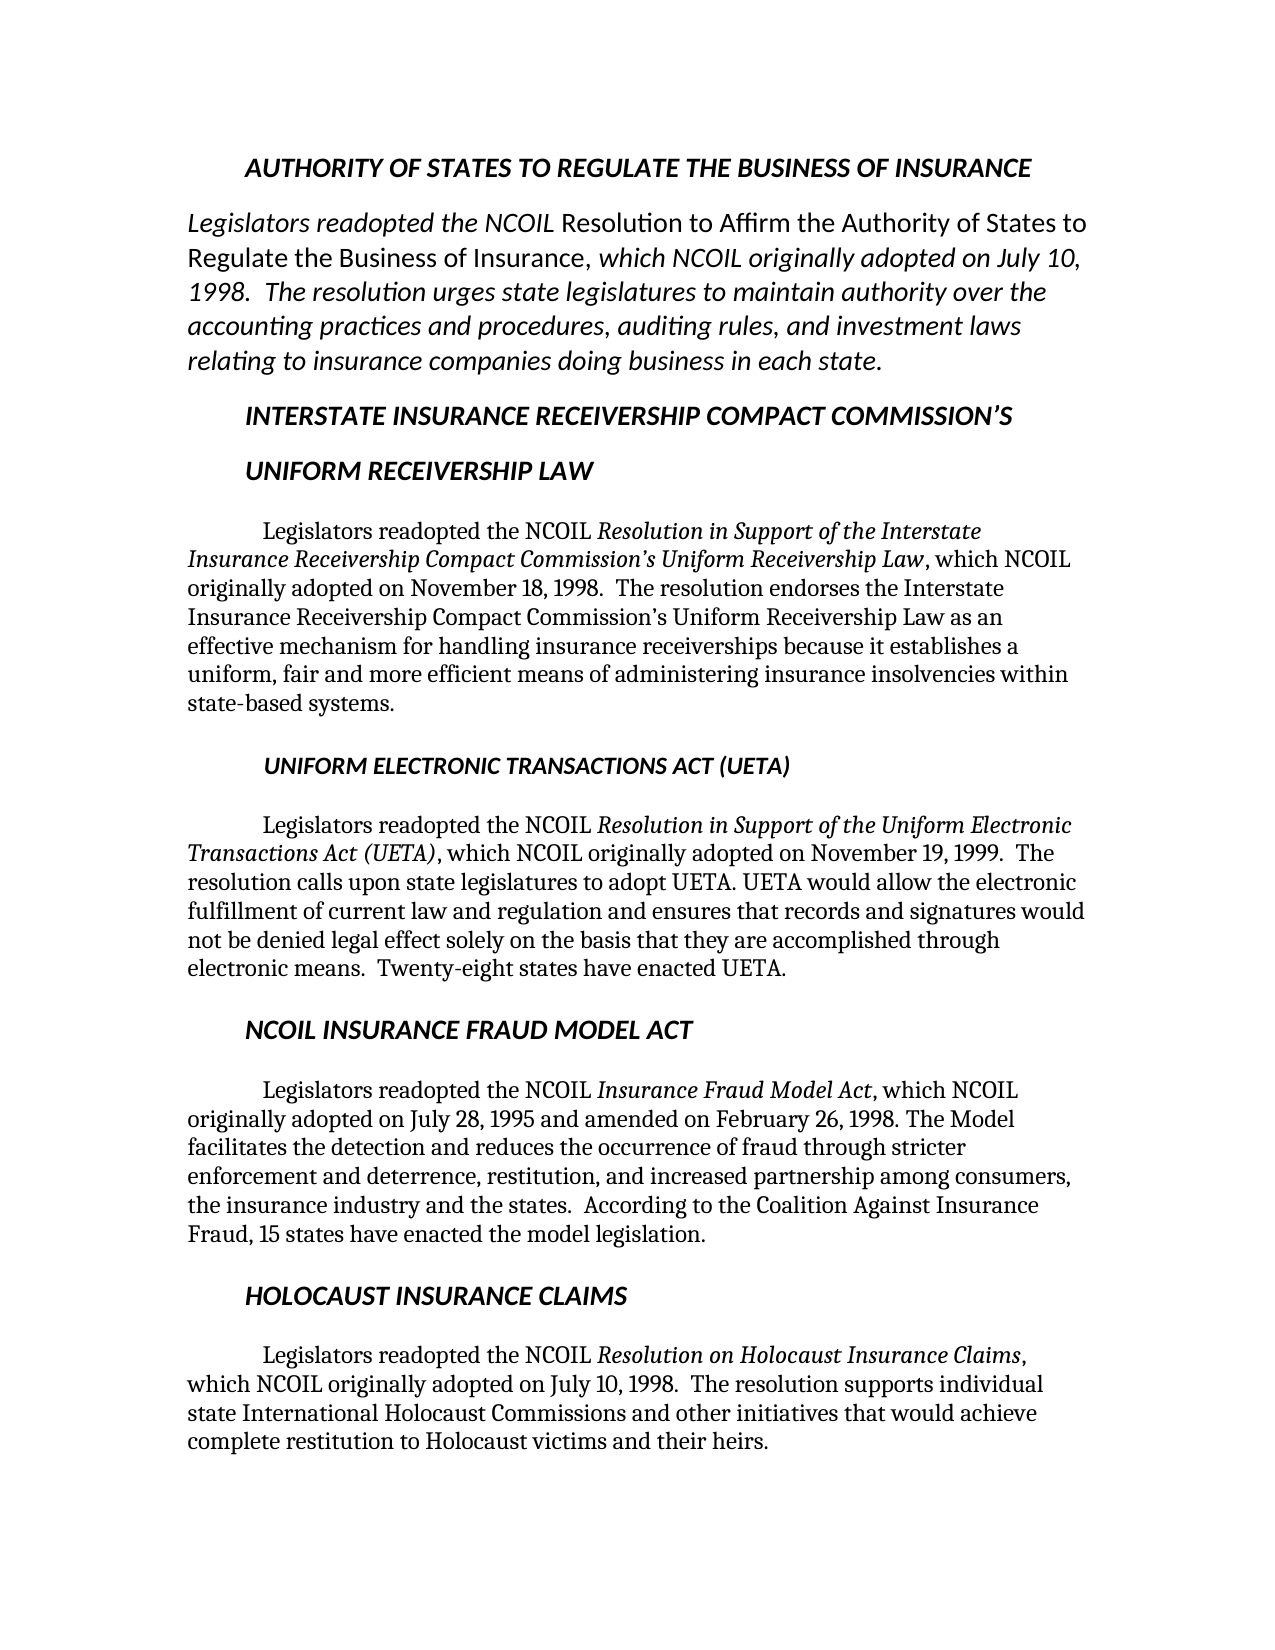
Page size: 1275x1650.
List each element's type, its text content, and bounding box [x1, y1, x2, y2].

subtitle UNIFORM ELECTRONIC TRANSACTIONS ACT (UETA) [187, 747, 1087, 781]
subtitle INTERSTATE INSURANCE RECEIVERSHIP COMPACT COMMISSION’S [187, 398, 1087, 432]
subtitle UNIFORM RECEIVERSHIP LAW [187, 453, 1087, 487]
subtitle AUTHORITY OF STATES TO REGULATE THE BUSINESS OF INSURANCE [187, 150, 1087, 184]
text Legislators readopted the NCOIL Resolution in Support of the Interstate Insurance Receivership Compact Commission’s Uniform Receivership Law, which NCOIL originally adopted on November 18, 1998. The resolution endorses the Interstate Insurance Receivership Compact Commission’s Uniform Receivership Law as an effective mechanism for handling insurance receiverships because it establishes a uniform, fair and more efficient means of administering insurance insolvencies within state-based systems. [187, 517, 1087, 718]
subtitle Legislators readopted the NCOIL Resolution to Affirm the Authority of States to Regulate the Business of Insurance, which NCOIL originally adopted on July 10, 1998. The resolution urges state legislatures to maintain authority over the accounting practices and procedures, auditing rules, and investment laws relating to insurance companies doing business in each state. [187, 205, 1087, 377]
subtitle NCOIL INSURANCE FRAUD MODEL ACT [187, 1012, 1087, 1047]
text Legislators readopted the NCOIL Resolution in Support of the Uniform Electronic Transactions Act (UETA), which NCOIL originally adopted on November 19, 1999. The resolution calls upon state legislatures to adopt UETA. UETA would allow the electronic fulfillment of current law and regulation and ensures that records and signatures would not be denied legal effect solely on the basis that they are accomplished through electronic means. Twenty-eight states have enacted UETA. [187, 811, 1087, 983]
text Legislators readopted the NCOIL Insurance Fraud Model Act, which NCOIL originally adopted on July 28, 1995 and amended on February 26, 1998. The Model facilitates the detection and reduces the occurrence of fraud through stricter enforcement and deterrence, restitution, and increased partnership among consumers, the insurance industry and the states. According to the Coalition Against Insurance Fraud, 15 states have enacted the model legislation. [187, 1076, 1087, 1248]
text Legislators readopted the NCOIL Resolution on Holocaust Insurance Claims, which NCOIL originally adopted on July 10, 1998. The resolution supports individual state International Holocaust Commissions and other initiatives that would achieve complete restitution to Holocaust victims and their heirs. [187, 1341, 1087, 1456]
subtitle HOLOCAUST INSURANCE CLAIMS [187, 1277, 1087, 1312]
